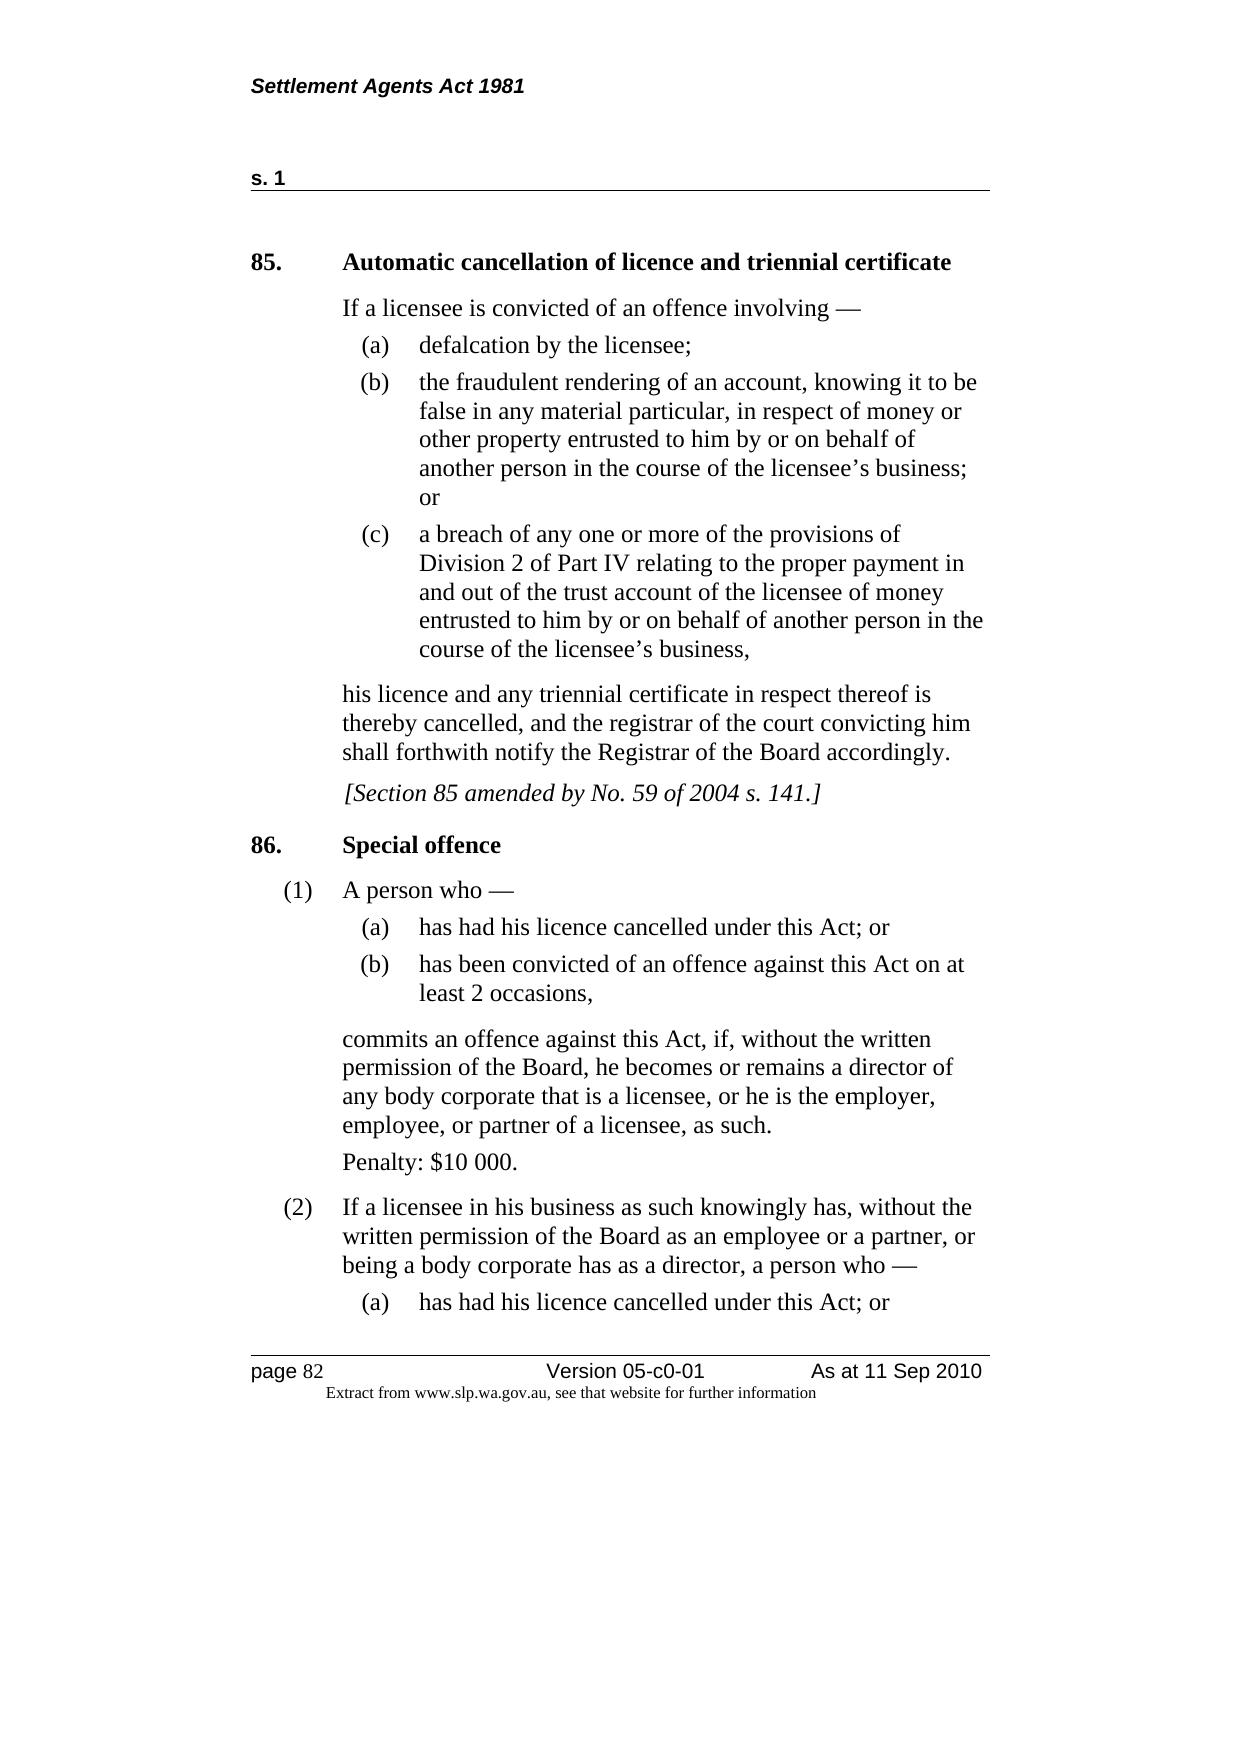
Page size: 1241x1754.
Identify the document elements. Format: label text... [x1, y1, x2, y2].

text (a) has had his licence cancelled under this Act; or [251, 1287, 990, 1316]
text his licence and any triennial certificate in respect thereof is thereby cancelled, and the registrar of the court convicting him shall forthwith notify the Registrar of the Board accordingly. [251, 679, 990, 766]
text (b) has been convicted of an offence against this Act on at least 2 occasions, [251, 949, 990, 1007]
text (c) a breach of any one or more of the provisions of Division 2 of Part IV relating to the proper payment in and out of the trust account of the licensee of money entrusted to him by or on behalf of another person in the course of the licensee’s business, [251, 519, 990, 663]
text (a) has had his licence cancelled under this Act; or [251, 912, 990, 941]
text (a) defalcation by the licensee; [251, 330, 990, 359]
text (2) If a licensee in his business as such knowingly has, without the written permission of the Board as an employee or a partner, or being a body corporate has as a director, a person who — [251, 1192, 990, 1279]
text If a licensee is convicted of an offence involving — [251, 293, 990, 322]
subtitle 85. Automatic cancellation of licence and triennial certificate [251, 247, 990, 276]
text (b) the fraudulent rendering of an account, knowing it to be false in any material particular, in respect of money or other property entrusted to him by or on behalf of another person in the course of the licensee’s business; or [251, 367, 990, 511]
text (1) A person who — [251, 875, 990, 904]
subtitle 86. Special offence [251, 830, 990, 859]
text Penalty: $10 000. [251, 1147, 990, 1176]
text [Section 85 amended by No. 59 of 2004 s. 141.] [251, 778, 990, 807]
text commits an offence against this Act, if, without the written permission of the Board, he becomes or remains a director of any body corporate that is a licensee, or he is the employer, employee, or partner of a licensee, as such. [251, 1024, 990, 1139]
